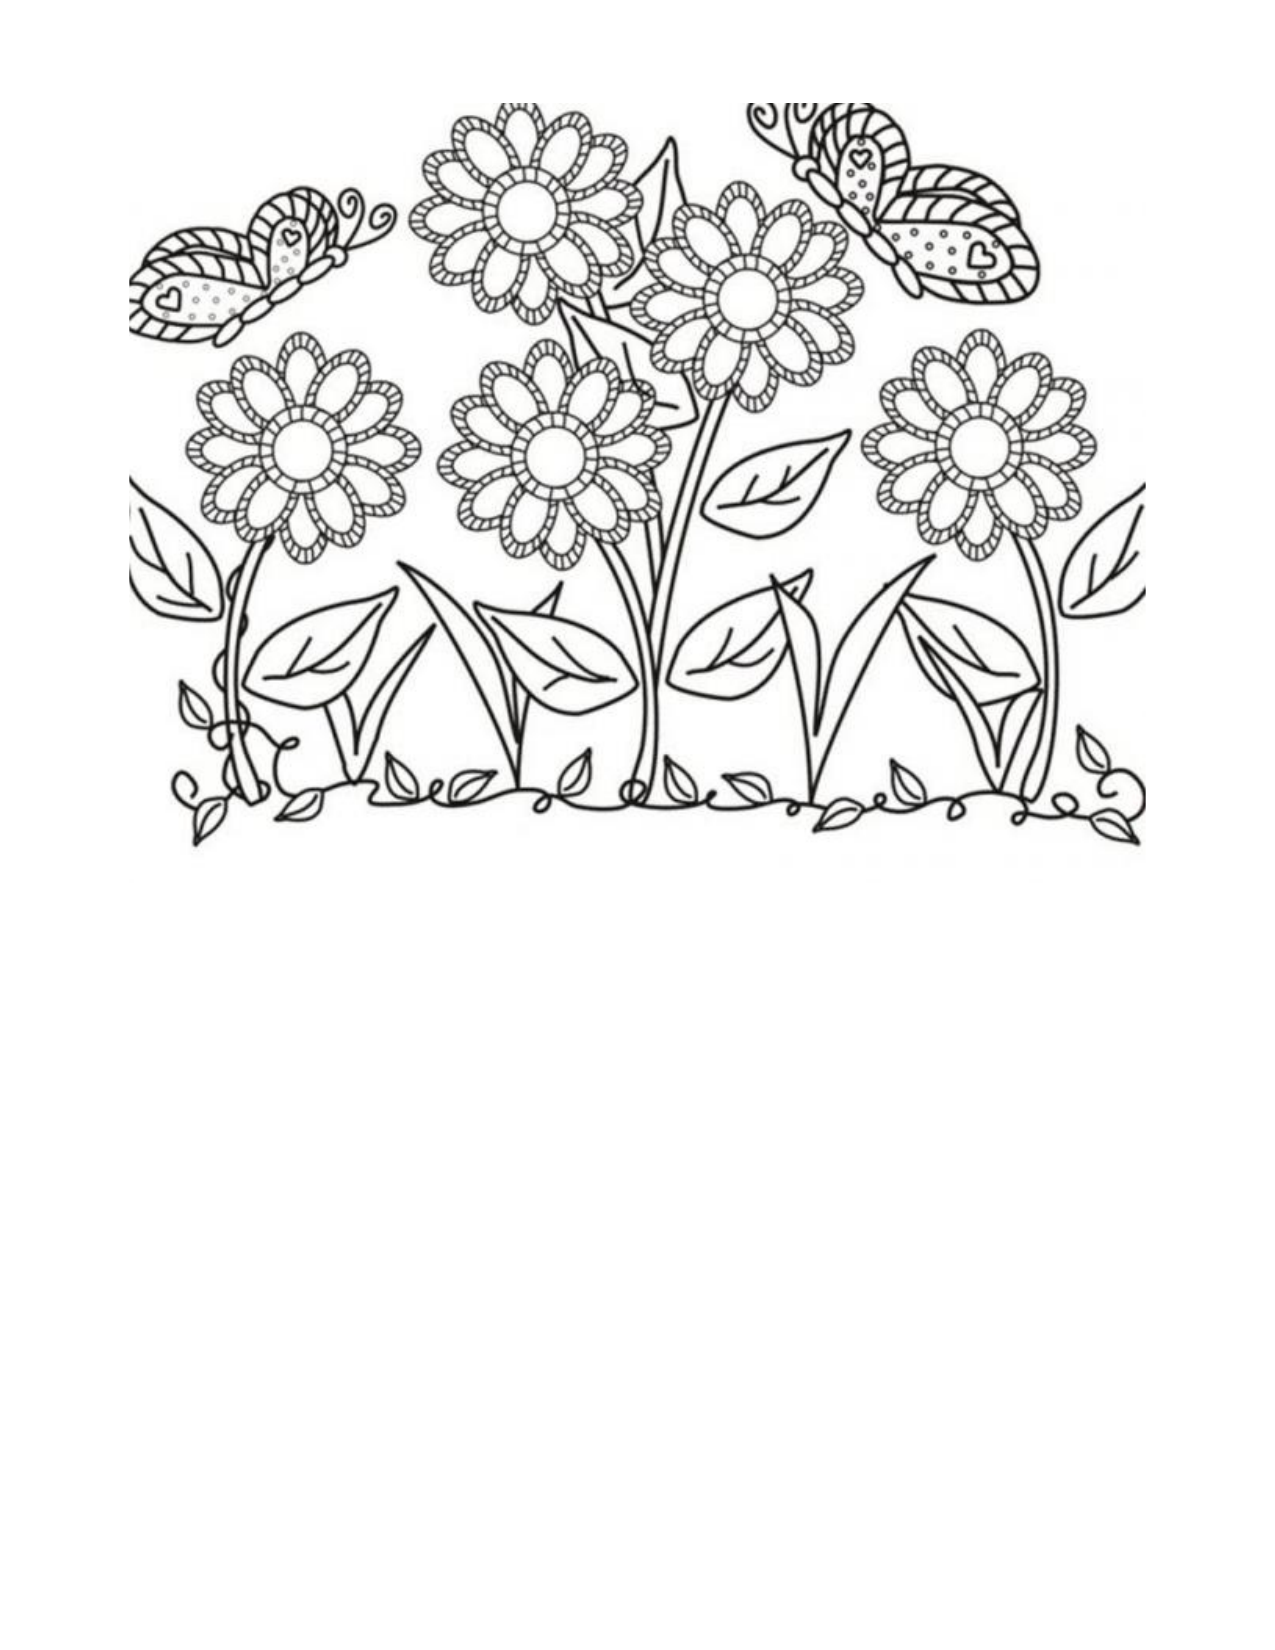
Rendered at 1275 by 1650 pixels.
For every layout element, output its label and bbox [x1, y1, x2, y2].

picture [129, 103, 1146, 883]
